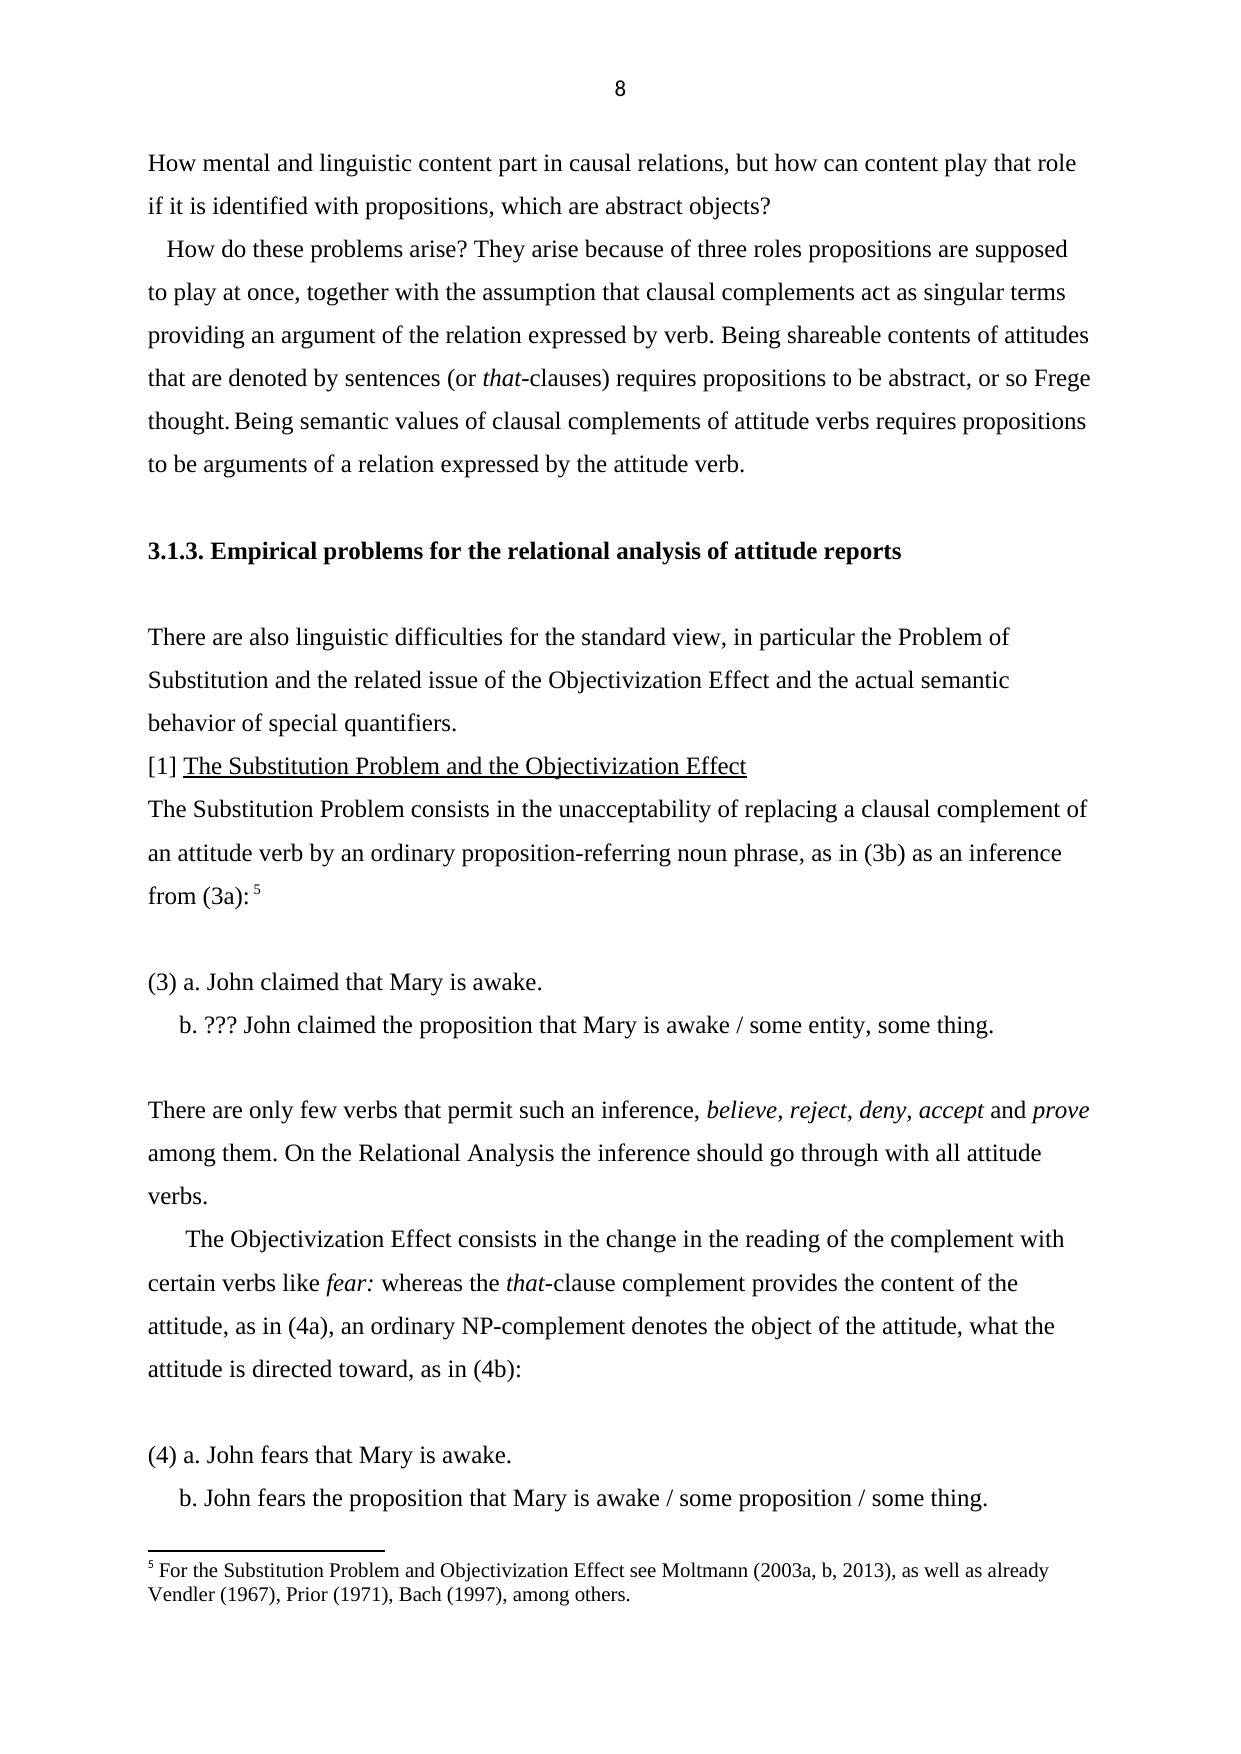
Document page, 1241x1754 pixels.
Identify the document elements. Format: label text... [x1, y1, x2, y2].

text 3.1.3. Empirical problems for the relational analysis of attitude reports [148, 536, 1093, 564]
text b. ??? John claimed the proposition that Mary is awake / some entity, some thing. [148, 1010, 1093, 1039]
text The Substitution Problem consists in the unacceptability of replacing a clausal complement of an attitude verb by an ordinary proposition-referring noun phrase, as in (3b) as an inference from (3a): [148, 794, 1093, 909]
text (3) a. John claimed that Mary is awake. [148, 967, 1093, 996]
text b. John fears the proposition that Mary is awake / some proposition / some thing. [148, 1483, 1093, 1512]
text The Objectivization Effect consists in the change in the reading of the complement with certain verbs like fear: whereas the that-clause complement provides the content of the attitude, as in (4a), an ordinary NP-complement denotes the object of the attitude, what the attitude is directed toward, as in (4b): [148, 1224, 1093, 1383]
text (4) a. John fears that Mary is awake. [148, 1440, 1093, 1469]
text There are only few verbs that permit such an inference, believe, reject, deny, accept and prove among them. On the Relational Analysis the inference should go through with all attitude verbs. [148, 1095, 1093, 1210]
text How do these problems arise? They arise because of three roles propositions are supposed to play at once, together with the assumption that clausal complements act as singular terms providing an argument of the relation expressed by verb. Being shareable contents of attitudes that are denoted by sentences (or that-clauses) requires propositions to be abstract, or so Frege thought. Being semantic values of clausal complements of attitude verbs requires propositions to be arguments of a relation expressed by the attitude verb. [148, 234, 1093, 478]
text There are also linguistic difficulties for the standard view, in particular the Problem of Substitution and the related issue of the Objectivization Effect and the actual semantic behavior of special quantifiers. [148, 622, 1093, 737]
text [1] The Substitution Problem and the Objectivization Effect [148, 751, 1093, 780]
text How mental and linguistic content part in causal relations, but how can content play that role if it is identified with propositions, which are abstract objects? [148, 148, 1093, 219]
